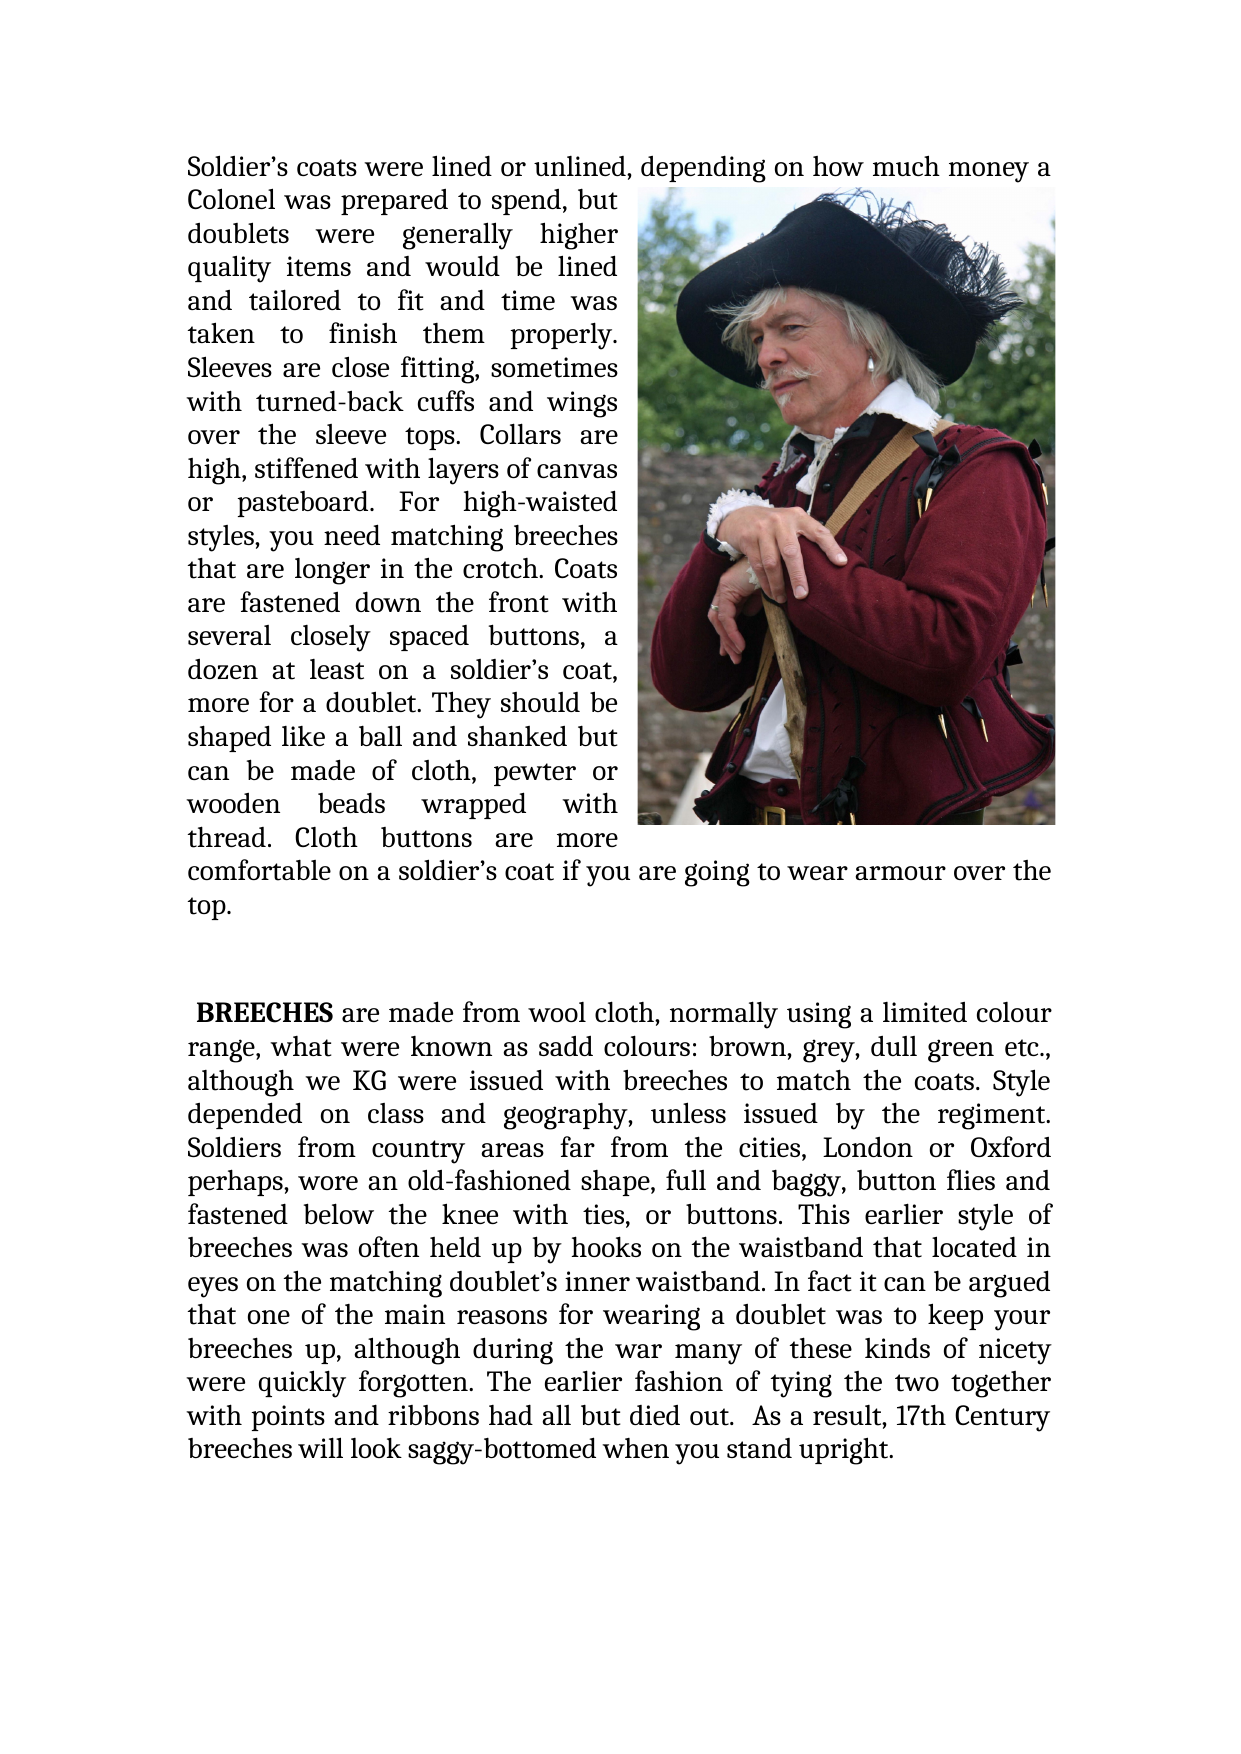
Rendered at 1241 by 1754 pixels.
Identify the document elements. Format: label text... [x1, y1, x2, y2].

picture [637, 187, 1056, 825]
text BREECHES are made from wool cloth, normally using a limited colour range, what were known as sadd colours: brown, grey, dull green etc., although we KG were issued with breeches to match the coats. Style depended on class and geography, unless issued by the regiment. Soldiers from country areas far from the cities, London or Oxford perhaps, wore an old-fashioned shape, full and baggy, button flies and fastened below the knee with ties, or buttons. This earlier style of breeches was often held up by hooks on the waistband that located in eyes on the matching doublet’s inner waistband. In fact it can be argued that one of the main reasons for wearing a doublet was to keep your breeches up, although during the war many of these kinds of nicety were quickly forgotten. The earlier fashion of tying the two together with points and ribbons had all but died out. As a result, 17th Century breeches will look saggy-bottomed when you stand upright. [187, 997, 1053, 1466]
